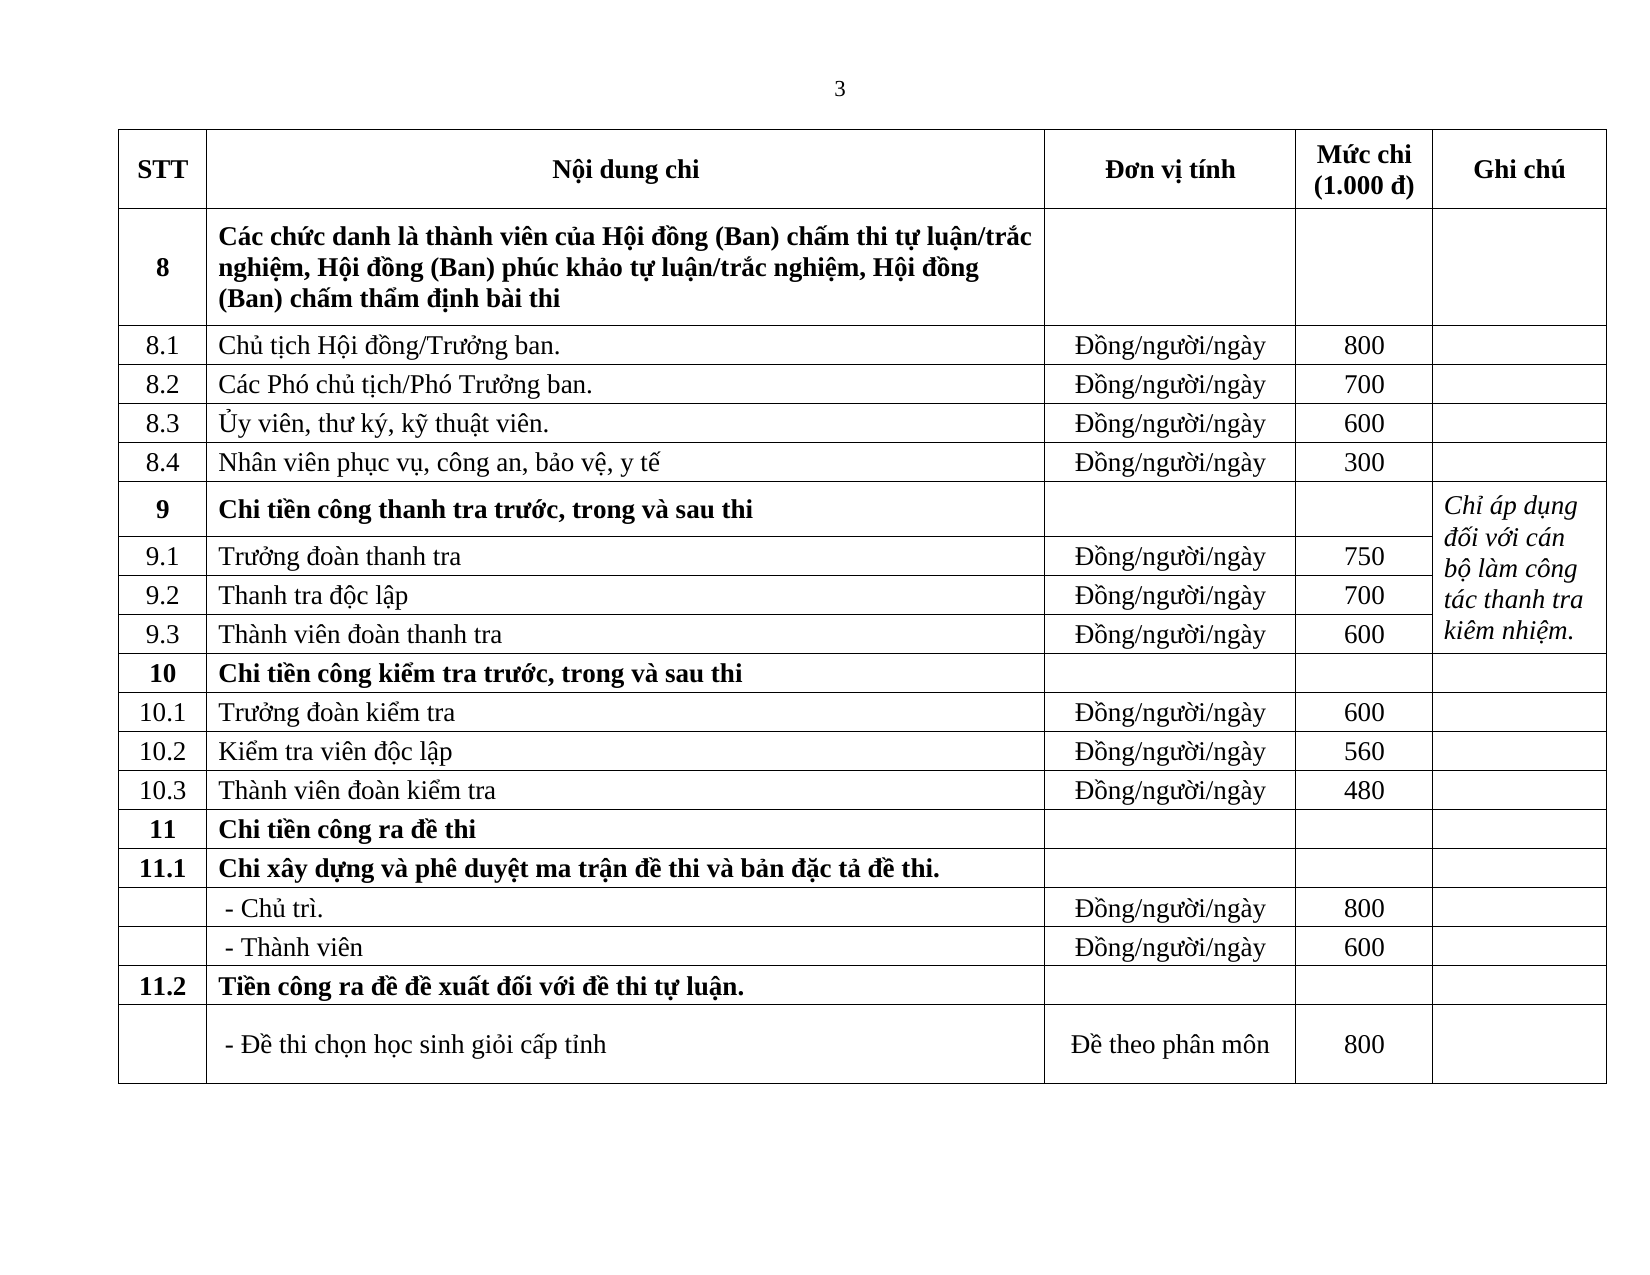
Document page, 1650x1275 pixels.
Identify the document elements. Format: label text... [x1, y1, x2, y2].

table_cell [1296, 482, 1432, 536]
table_cell [119, 927, 206, 965]
table_cell 600 [1296, 615, 1432, 653]
table_cell [1433, 404, 1606, 442]
table_cell [1296, 849, 1432, 887]
table_cell - Chủ trì. [207, 888, 1044, 926]
table_cell 8.1 [119, 326, 206, 364]
table_header Nội dung chi [207, 130, 1044, 207]
table_cell [1433, 927, 1606, 965]
table_cell [1433, 849, 1606, 887]
table_cell 8.2 [119, 365, 206, 403]
table_cell Chi tiền công thanh tra trước, trong và sau thi [207, 482, 1044, 536]
table_cell Thanh tra độc lập [207, 576, 1044, 614]
table_cell 600 [1296, 693, 1432, 731]
table_cell [119, 1005, 206, 1082]
table_cell Trưởng đoàn thanh tra [207, 537, 1044, 575]
table_cell [1433, 966, 1606, 1004]
table_cell Đồng/người/ngày [1045, 537, 1295, 575]
table_cell 600 [1296, 927, 1432, 965]
table_header Đơn vị tính [1045, 130, 1295, 207]
table_cell 10.3 [119, 771, 206, 809]
table_cell 10 [119, 654, 206, 692]
table_header Ghi chú [1433, 130, 1606, 207]
table_cell 750 [1296, 537, 1432, 575]
table_cell Trưởng đoàn kiểm tra [207, 693, 1044, 731]
table_cell 700 [1296, 576, 1432, 614]
table_cell [1433, 732, 1606, 770]
table_cell 10.2 [119, 732, 206, 770]
table_cell [1433, 326, 1606, 364]
table_cell Đồng/người/ngày [1045, 693, 1295, 731]
table_cell Đồng/người/ngày [1045, 326, 1295, 364]
table_cell 480 [1296, 771, 1432, 809]
table_cell 11 [119, 810, 206, 848]
table_cell Chỉ áp dụng đối với cán bộ làm công tác thanh tra kiêm nhiệm. [1433, 482, 1606, 653]
table_cell 560 [1296, 732, 1432, 770]
table_cell 800 [1296, 326, 1432, 364]
table_cell [1433, 654, 1606, 692]
table_cell [1296, 966, 1432, 1004]
table_cell Đồng/người/ngày [1045, 404, 1295, 442]
table_cell [1045, 482, 1295, 536]
table_cell [119, 888, 206, 926]
table_cell [1045, 810, 1295, 848]
table_cell Đồng/người/ngày [1045, 365, 1295, 403]
table_cell Đồng/người/ngày [1045, 615, 1295, 653]
table_cell 8.4 [119, 443, 206, 481]
table_cell - Thành viên [207, 927, 1044, 965]
table_cell Đồng/người/ngày [1045, 443, 1295, 481]
table_cell 11.2 [119, 966, 206, 1004]
table_cell [1433, 209, 1606, 325]
table_cell Đồng/người/ngày [1045, 732, 1295, 770]
table_cell [1045, 849, 1295, 887]
table_cell Chi xây dựng và phê duyệt ma trận đề thi và bản đặc tả đề thi. [207, 849, 1044, 887]
table_header Mức chi (1.000 đ) [1296, 130, 1432, 207]
table_cell 600 [1296, 404, 1432, 442]
table_cell [1433, 693, 1606, 731]
table_cell Chi tiền công kiểm tra trước, trong và sau thi [207, 654, 1044, 692]
table_cell 9.2 [119, 576, 206, 614]
table_cell Đồng/người/ngày [1045, 576, 1295, 614]
table_cell 8.3 [119, 404, 206, 442]
table_cell [1433, 1005, 1606, 1082]
table_cell [1433, 888, 1606, 926]
table_cell 800 [1296, 1005, 1432, 1082]
table_cell Các Phó chủ tịch/Phó Trưởng ban. [207, 365, 1044, 403]
table_cell [1433, 443, 1606, 481]
table_cell Đồng/người/ngày [1045, 927, 1295, 965]
table_cell 9 [119, 482, 206, 536]
table_cell Kiểm tra viên độc lập [207, 732, 1044, 770]
table_cell [1296, 209, 1432, 325]
table_cell 300 [1296, 443, 1432, 481]
table_cell - Đề thi chọn học sinh giỏi cấp tỉnh [207, 1005, 1044, 1082]
table_cell 9.1 [119, 537, 206, 575]
table_cell [1433, 771, 1606, 809]
table_cell [1045, 209, 1295, 325]
table_cell 9.3 [119, 615, 206, 653]
table_cell 700 [1296, 365, 1432, 403]
table_cell Ủy viên, thư ký, kỹ thuật viên. [207, 404, 1044, 442]
table_cell Nhân viên phục vụ, công an, bảo vệ, y tế [207, 443, 1044, 481]
table_cell 800 [1296, 888, 1432, 926]
table_cell Đề theo phân môn [1045, 1005, 1295, 1082]
table_cell Các chức danh là thành viên của Hội đồng (Ban) chấm thi tự luận/trắc nghiệm, Hội đồng (Ban) phúc khảo tự luận/trắc nghiệm, Hội đồng (Ban) chấm thẩm định bài thi [207, 209, 1044, 325]
table_cell 8 [119, 209, 206, 325]
table_cell Chủ tịch Hội đồng/Trưởng ban. [207, 326, 1044, 364]
table_cell [1045, 654, 1295, 692]
table_cell [1296, 654, 1432, 692]
table_header STT [119, 130, 206, 207]
table_cell [1296, 810, 1432, 848]
table_cell Tiền công ra đề đề xuất đối với đề thi tự luận. [207, 966, 1044, 1004]
table_cell [1433, 810, 1606, 848]
table_cell 11.1 [119, 849, 206, 887]
table_cell Chi tiền công ra đề thi [207, 810, 1044, 848]
table_cell Thành viên đoàn thanh tra [207, 615, 1044, 653]
table_cell 10.1 [119, 693, 206, 731]
table_cell Đồng/người/ngày [1045, 888, 1295, 926]
table_cell [1433, 365, 1606, 403]
table_cell Đồng/người/ngày [1045, 771, 1295, 809]
table_cell Thành viên đoàn kiểm tra [207, 771, 1044, 809]
table_cell [1045, 966, 1295, 1004]
